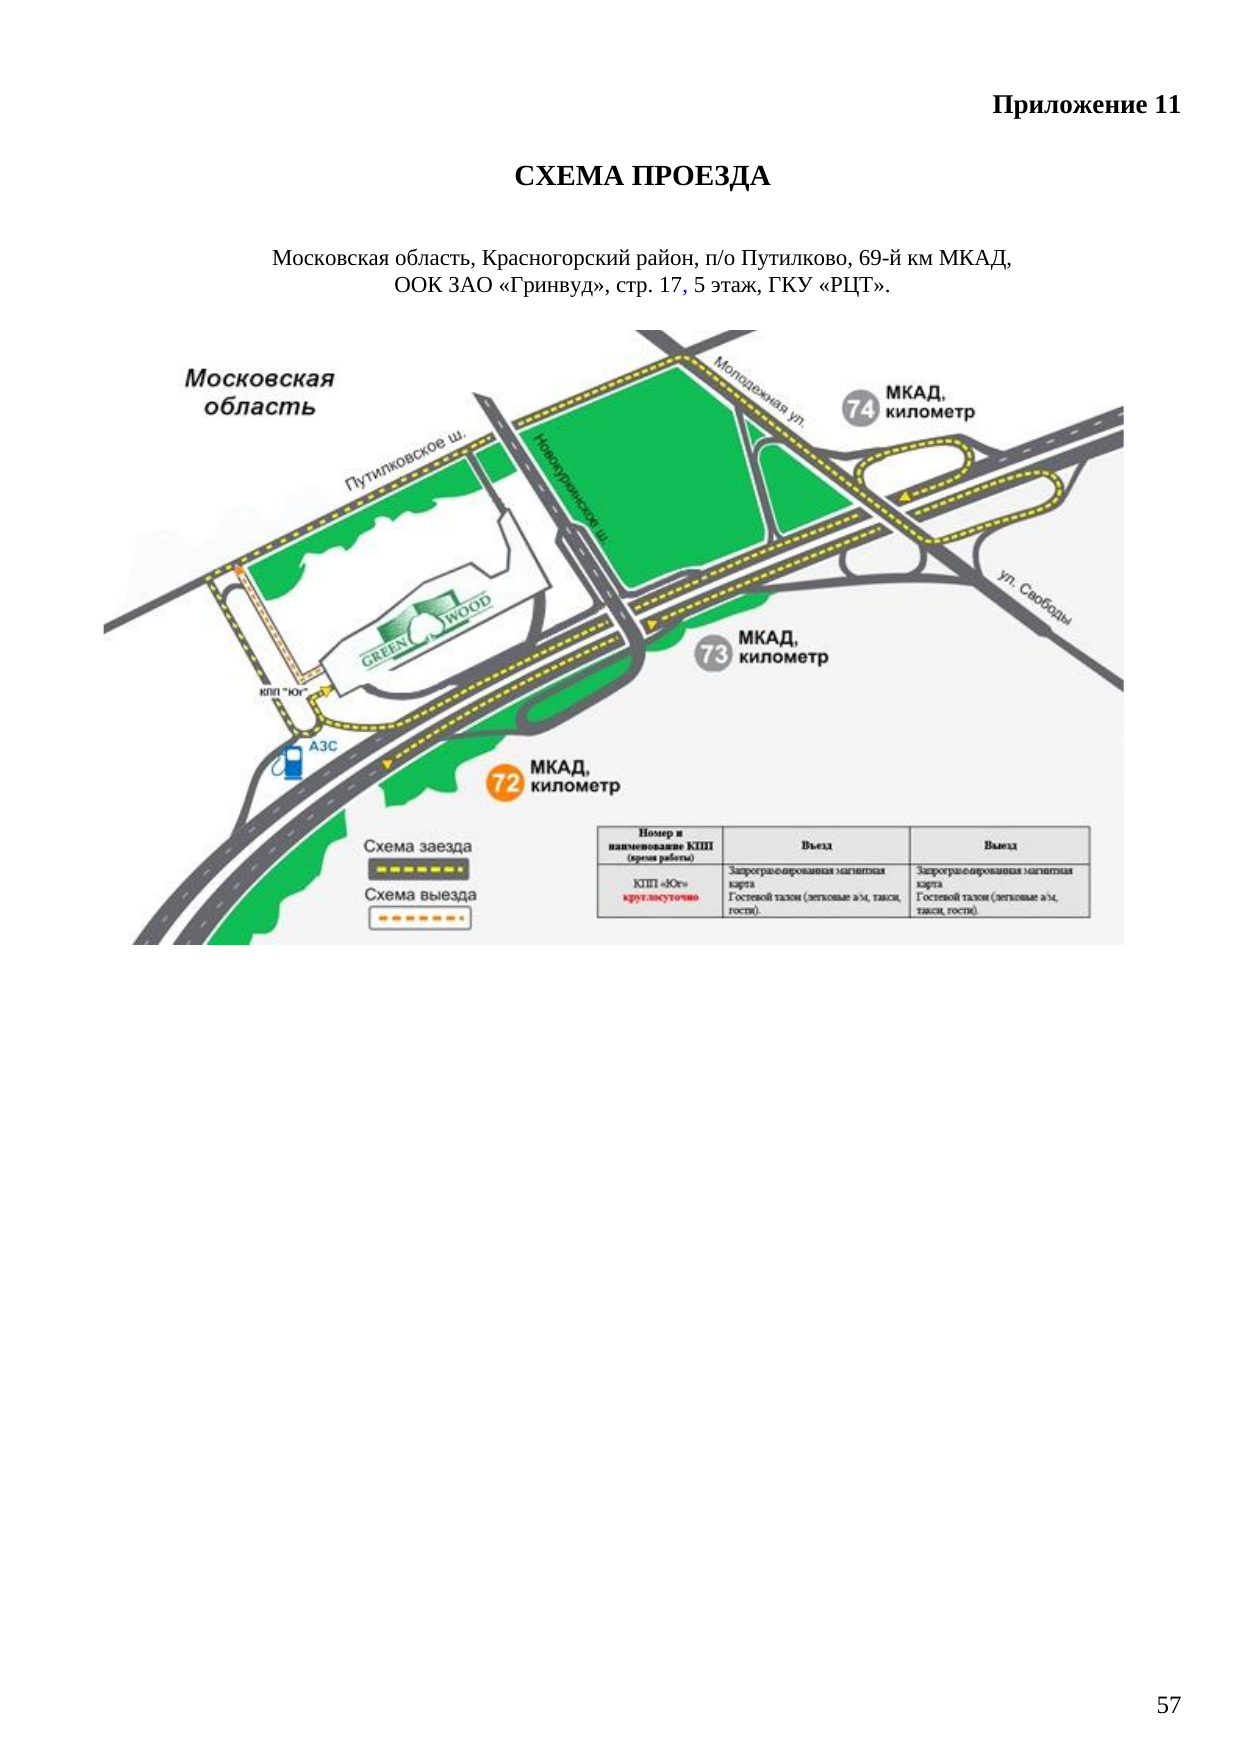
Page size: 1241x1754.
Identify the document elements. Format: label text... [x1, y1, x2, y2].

text СХЕМА ПРОЕЗДА [103, 158, 1181, 192]
text Московская область, Красногорский район, п/о Путилково, 69-й км МКАД, [103, 244, 1181, 271]
subtitle Приложение 11 [43, 89, 1181, 120]
picture [103, 330, 1124, 945]
text ООК ЗАО «Гринвуд», стр. 17, 5 этаж, ГКУ «РЦТ». [103, 271, 1181, 297]
